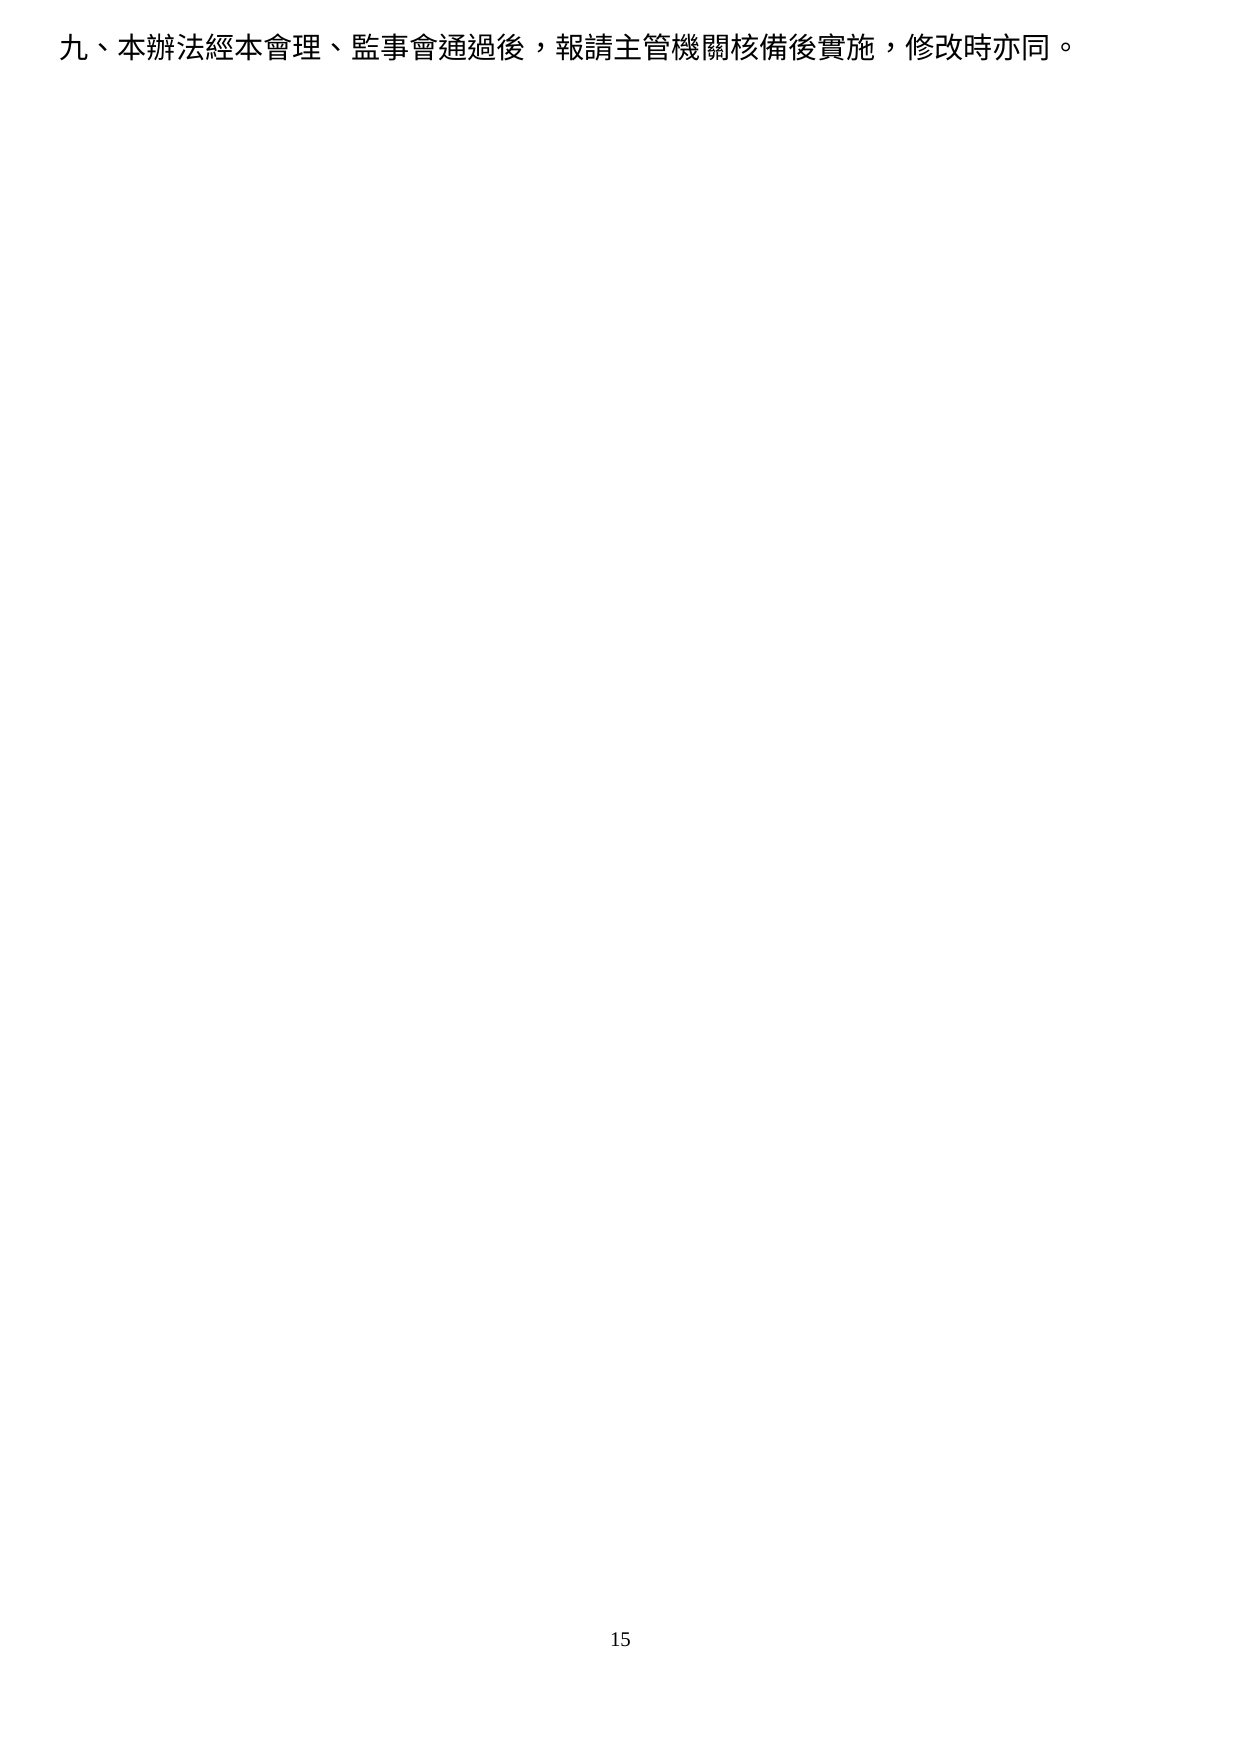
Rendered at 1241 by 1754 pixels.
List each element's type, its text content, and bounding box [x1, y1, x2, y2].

text 九、本辦法經本會理、監事會通過後，報請主管機關核備後實施，修改時亦同。 [59, 25, 1181, 67]
